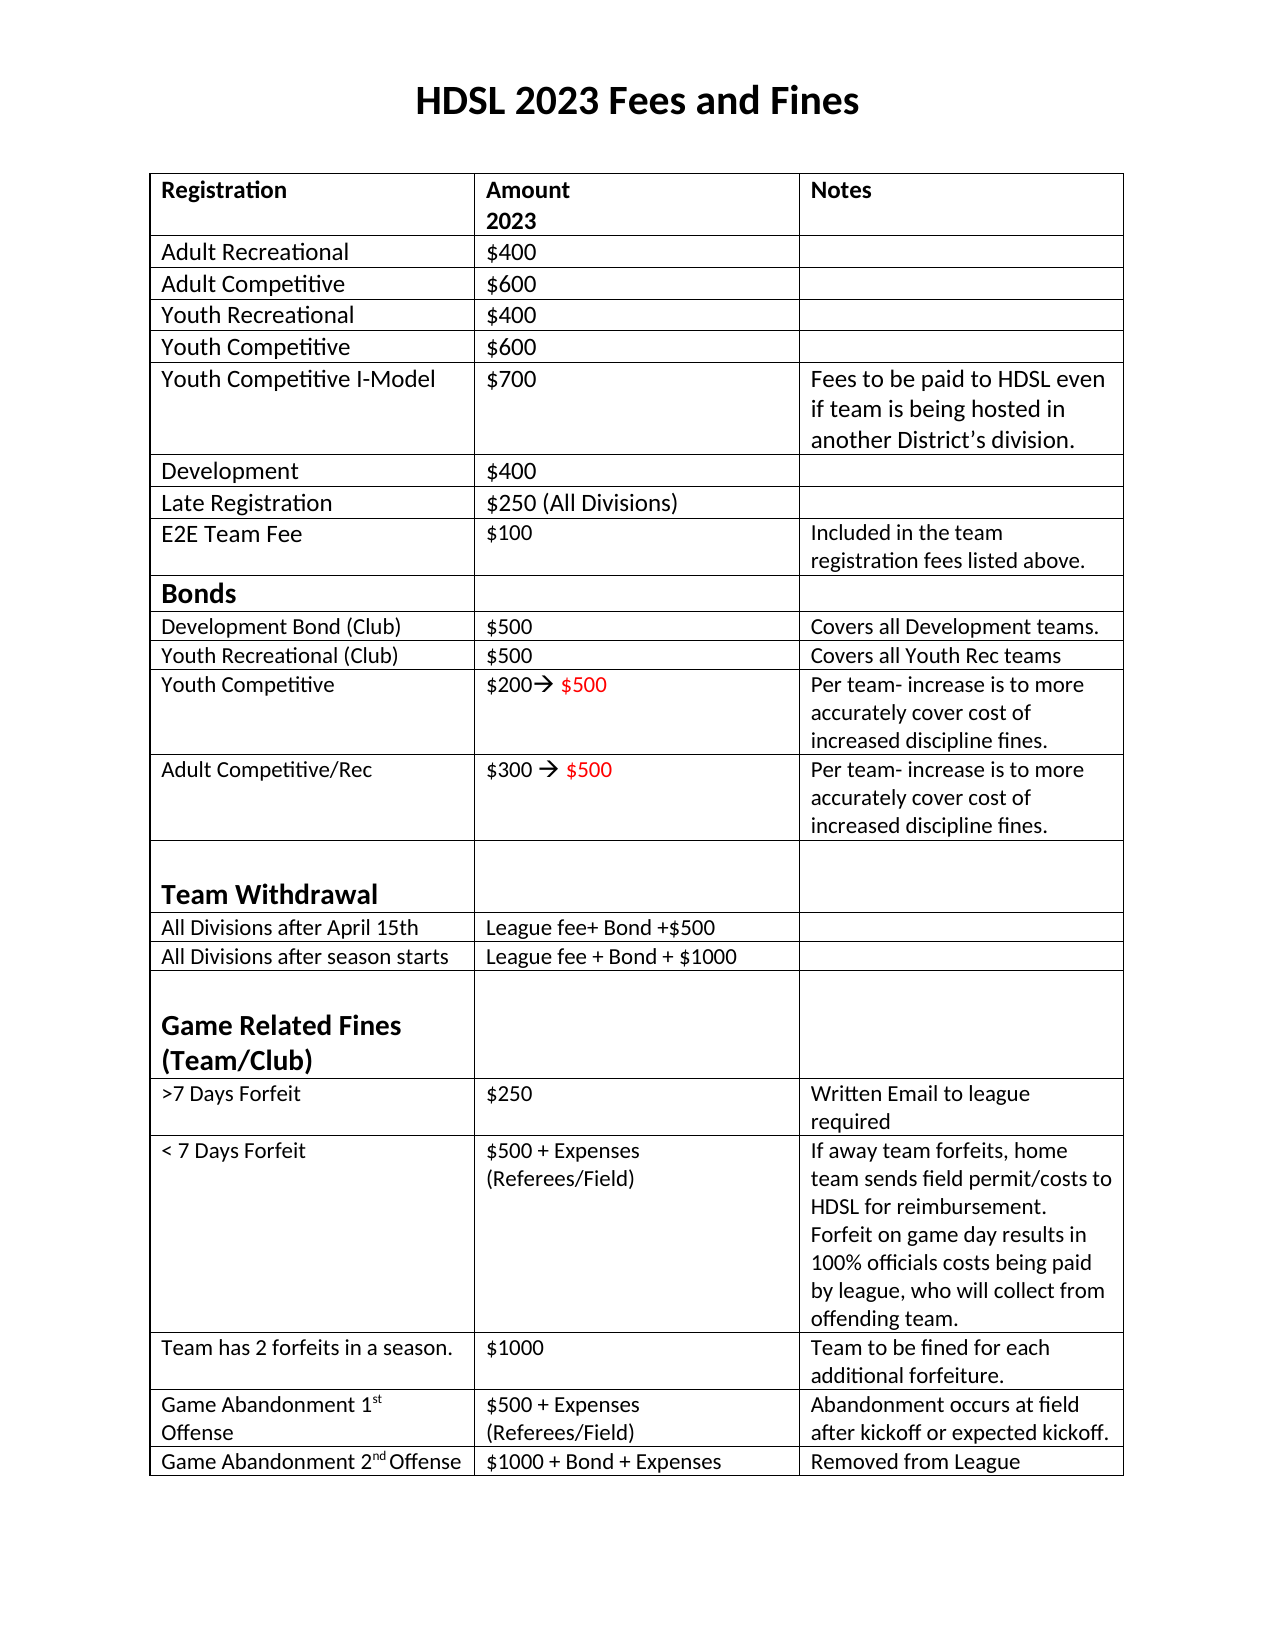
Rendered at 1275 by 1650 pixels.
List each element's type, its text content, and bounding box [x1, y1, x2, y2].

table_cell Youth Recreational (Club) [151, 641, 474, 669]
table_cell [475, 1447, 799, 1475]
table_cell League fee + Bond + $1000 [475, 942, 799, 970]
table_cell Per team- increase is to more accurately cover cost of increased discipline fines. [800, 755, 1123, 839]
table_cell Game Abandonment 1st Offense [151, 1390, 474, 1446]
table_cell $100 [475, 519, 799, 574]
table_cell [800, 268, 1123, 298]
table_cell Covers all Development teams. [800, 612, 1123, 640]
table_cell Development [151, 455, 474, 486]
table_header Amount 2023 [475, 174, 799, 235]
table_cell Youth Competitive I-Model [151, 363, 474, 454]
table_cell $250 (All Divisions) [475, 487, 799, 517]
table_cell $400 [475, 455, 799, 486]
table_cell Youth Recreational [151, 300, 474, 330]
table_cell $500 [475, 612, 799, 640]
table_cell [800, 455, 1123, 486]
table_cell E2E Team Fee [151, 519, 474, 574]
table_cell $600 [475, 331, 799, 362]
table_cell $600 [475, 268, 799, 298]
table_cell $500 + Expenses (Referees/Field) [475, 1390, 799, 1446]
table_cell All Divisions after April 15th [151, 913, 474, 941]
table_cell All Divisions after season starts [151, 942, 474, 970]
table_cell [800, 841, 1123, 912]
table_cell Late Registration [151, 487, 474, 517]
table_cell If away team forfeits, home team sends field permit/costs to HDSL for reimbursement. Forfeit on game day results in 100% officials costs being paid by league, who will collect from offending team. [800, 1136, 1123, 1332]
table_cell $500 + Expenses (Referees/Field) [475, 1136, 799, 1332]
table_cell Included in the team registration fees listed above. [800, 519, 1123, 574]
table_cell Fees to be paid to HDSL even if team is being hosted in another District’s division. [800, 363, 1123, 454]
table_cell Development Bond (Club) [151, 612, 474, 640]
table_cell [800, 331, 1123, 362]
table_cell Adult Competitive/Rec [151, 755, 474, 839]
table_cell $500 [475, 641, 799, 669]
table_cell [800, 971, 1123, 1078]
table_cell [475, 576, 799, 611]
table_cell Team has 2 forfeits in a season. [151, 1333, 474, 1389]
table_cell Abandonment occurs at field after kickoff or expected kickoff. [800, 1390, 1123, 1446]
table_cell Youth Competitive [151, 670, 474, 754]
table_cell [800, 576, 1123, 611]
table_cell Removed from League [800, 1447, 1123, 1475]
table_cell Covers all Youth Rec teams [800, 641, 1123, 669]
table_cell Team to be fined for each additional forfeiture. [800, 1333, 1123, 1389]
table_cell [800, 487, 1123, 517]
table_cell Bonds [151, 576, 474, 611]
table_cell Adult Recreational [151, 236, 474, 267]
table_cell [475, 971, 799, 1078]
table_cell Youth Competitive [151, 331, 474, 362]
table_cell [800, 300, 1123, 330]
table_header Registration [151, 174, 474, 235]
table_cell >7 Days Forfeit [151, 1079, 474, 1135]
table_cell Team Withdrawal [151, 841, 474, 912]
table_cell $300 $500 [475, 755, 799, 839]
table_cell $250 [475, 1079, 799, 1135]
table_cell < 7 Days Forfeit [151, 1136, 474, 1332]
table_cell $400 [475, 300, 799, 330]
table_cell [800, 236, 1123, 267]
table_cell [800, 913, 1123, 941]
table_cell League fee+ Bond +$500 [475, 913, 799, 941]
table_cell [151, 1447, 474, 1475]
table_cell Per team- increase is to more accurately cover cost of increased discipline fines. [800, 670, 1123, 754]
table_cell Written Email to league required [800, 1079, 1123, 1135]
table_cell Adult Competitive [151, 268, 474, 298]
table_cell $400 [475, 236, 799, 267]
table_cell $700 [475, 363, 799, 454]
table_cell [800, 942, 1123, 970]
table_cell $1000 [475, 1333, 799, 1389]
table_cell Game Related Fines (Team/Club) [151, 971, 474, 1078]
table_cell $200 $500 [475, 670, 799, 754]
table_cell [475, 841, 799, 912]
table_header Notes [800, 174, 1123, 235]
